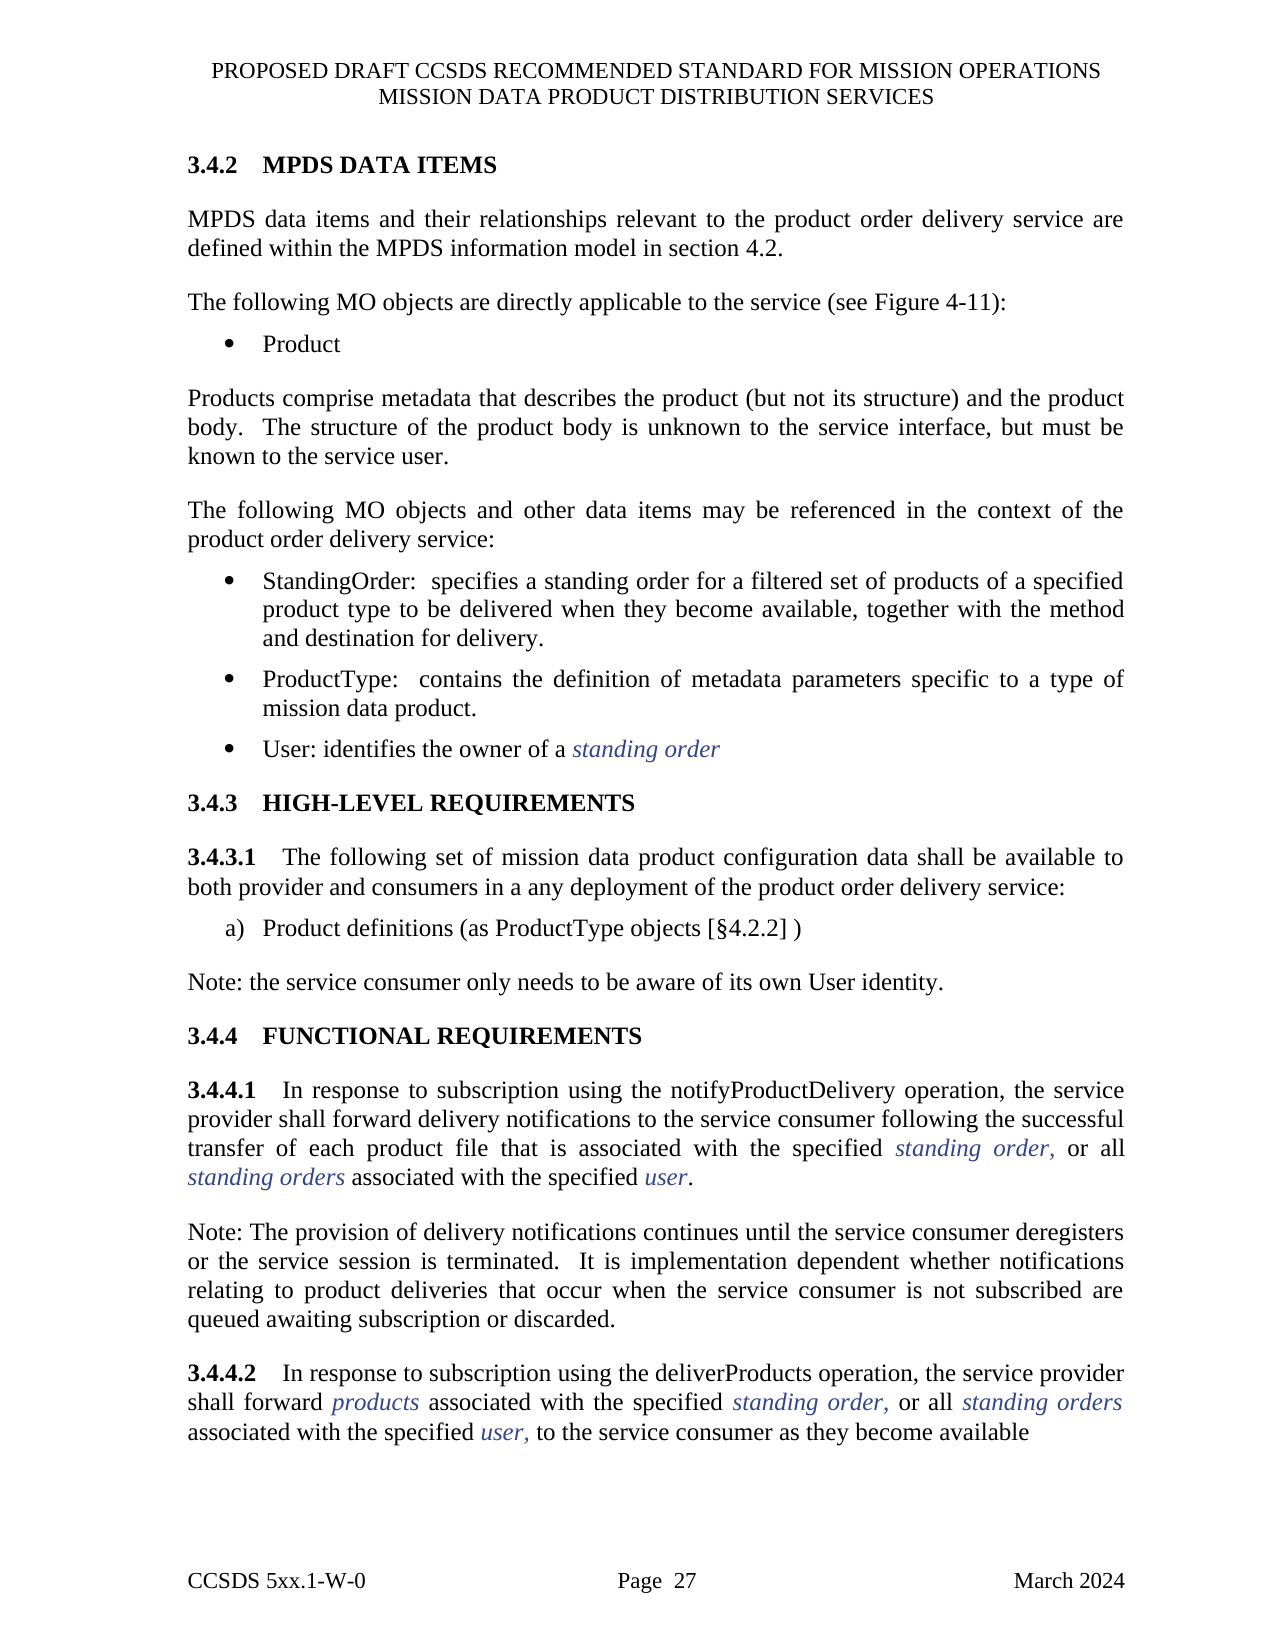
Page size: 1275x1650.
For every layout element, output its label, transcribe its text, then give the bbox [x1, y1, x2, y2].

text The following set of mission data product configuration data shall be available to both provider and consumers in a any deployment of the product order delivery service: [187, 842, 1125, 900]
subtitle MPDS Data Items [187, 150, 1125, 179]
subtitle High-Level Requirements [187, 788, 1125, 817]
text Products comprise metadata that describes the product (but not its structure) and the product body. The structure of the product body is unknown to the service interface, but must be known to the service user. [187, 382, 1125, 470]
text In response to subscription using the deliverProducts operation, the service provider shall forward products associated with the specified standing order, or all standing orders associated with the specified user, to the service consumer as they become available [187, 1358, 1125, 1445]
text MPDS data items and their relationships relevant to the product order delivery service are defined within the MPDS information model in section 4.2. [187, 204, 1125, 262]
text In response to subscription using the notifyProductDelivery operation, the service provider shall forward delivery notifications to the service consumer following the successful transfer of each product file that is associated with the specified standing order, or all standing orders associated with the specified user. [187, 1074, 1125, 1191]
text The following MO objects and other data items may be referenced in the context of the product order delivery service: [187, 495, 1125, 553]
subtitle Functional Requirements [187, 1021, 1125, 1049]
list Product definitions (as ProductType objects [§4.2.2] ) [225, 913, 1125, 942]
list User: identifies the owner of a standing order [225, 734, 1125, 763]
text Note: the service consumer only needs to be aware of its own User identity. [187, 967, 1125, 996]
list Product [225, 329, 1125, 357]
list ProductType: contains the definition of metadata parameters specific to a type of mission data product. [225, 664, 1125, 722]
list StandingOrder: specifies a standing order for a filtered set of products of a specified product type to be delivered when they become available, together with the method and destination for delivery. [225, 566, 1125, 652]
text Note: The provision of delivery notifications continues until the service consumer deregisters or the service session is terminated. It is implementation dependent whether notifications relating to product deliveries that occur when the service consumer is not subscribed are queued awaiting subscription or discarded. [187, 1216, 1125, 1333]
